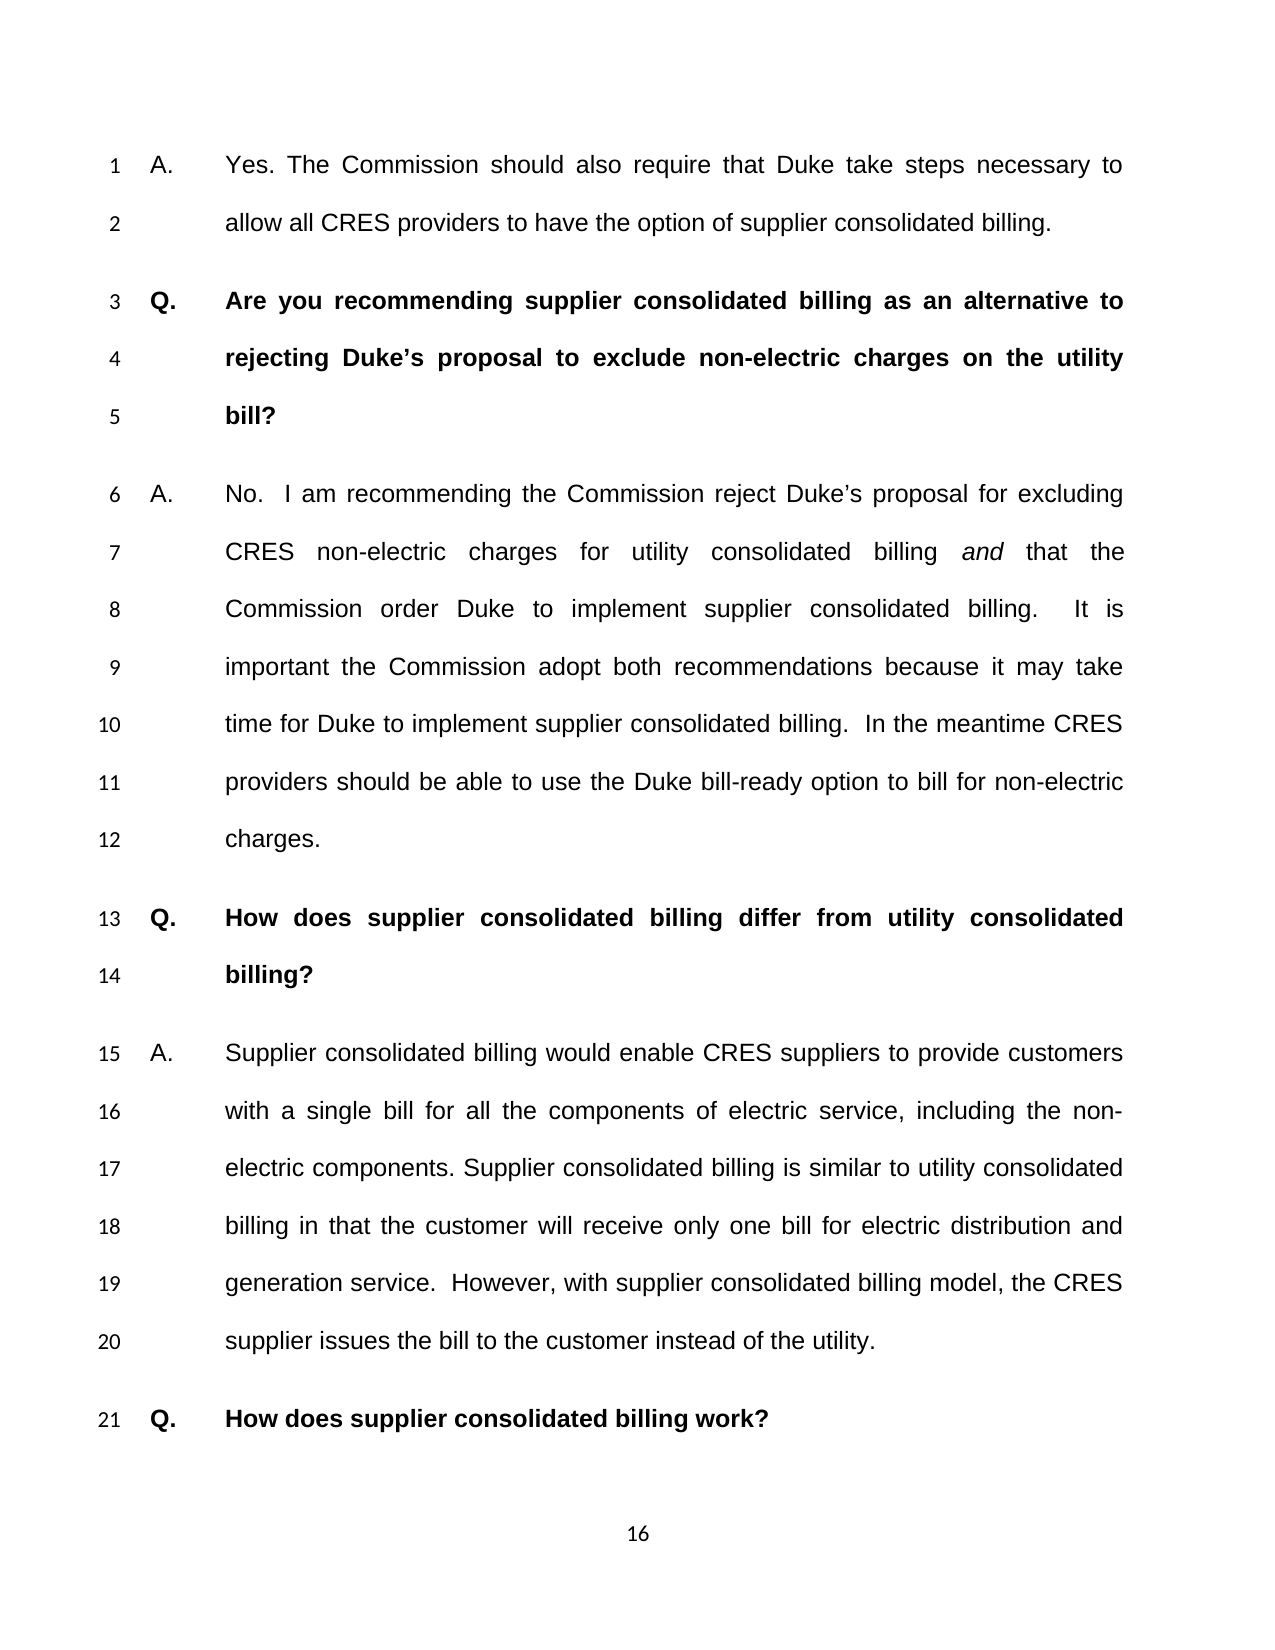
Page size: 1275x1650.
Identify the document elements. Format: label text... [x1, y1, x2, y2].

text A. Supplier consolidated billing would enable CRES suppliers to provide customers with a single bill for all the components of electric service, including the non-electric components. Supplier consolidated billing is similar to utility consolidated billing in that the customer will receive only one bill for electric distribution and generation service. However, with supplier consolidated billing model, the CRES supplier issues the bill to the customer instead of the utility. [150, 1038, 1125, 1354]
text Q. Are you recommending supplier consolidated billing as an alternative to rejecting Duke’s proposal to exclude non-electric charges on the utility bill? [150, 286, 1125, 429]
text A. No. I am recommending the Commission reject Duke’s proposal for excluding CRES non-electric charges for utility consolidated billing and that the Commission order Duke to implement supplier consolidated billing. It is important the Commission adopt both recommendations because it may take time for Duke to implement supplier consolidated billing. In the meantime CRES providers should be able to use the Duke bill-ready option to bill for non-electric charges. [150, 479, 1125, 853]
text A. Yes. The Commission should also require that Duke take steps necessary to allow all CRES providers to have the option of supplier consolidated billing. [150, 150, 1125, 236]
text Q. How does supplier consolidated billing work? [150, 1404, 1125, 1433]
text Q. How does supplier consolidated billing differ from utility consolidated billing? [150, 902, 1125, 989]
